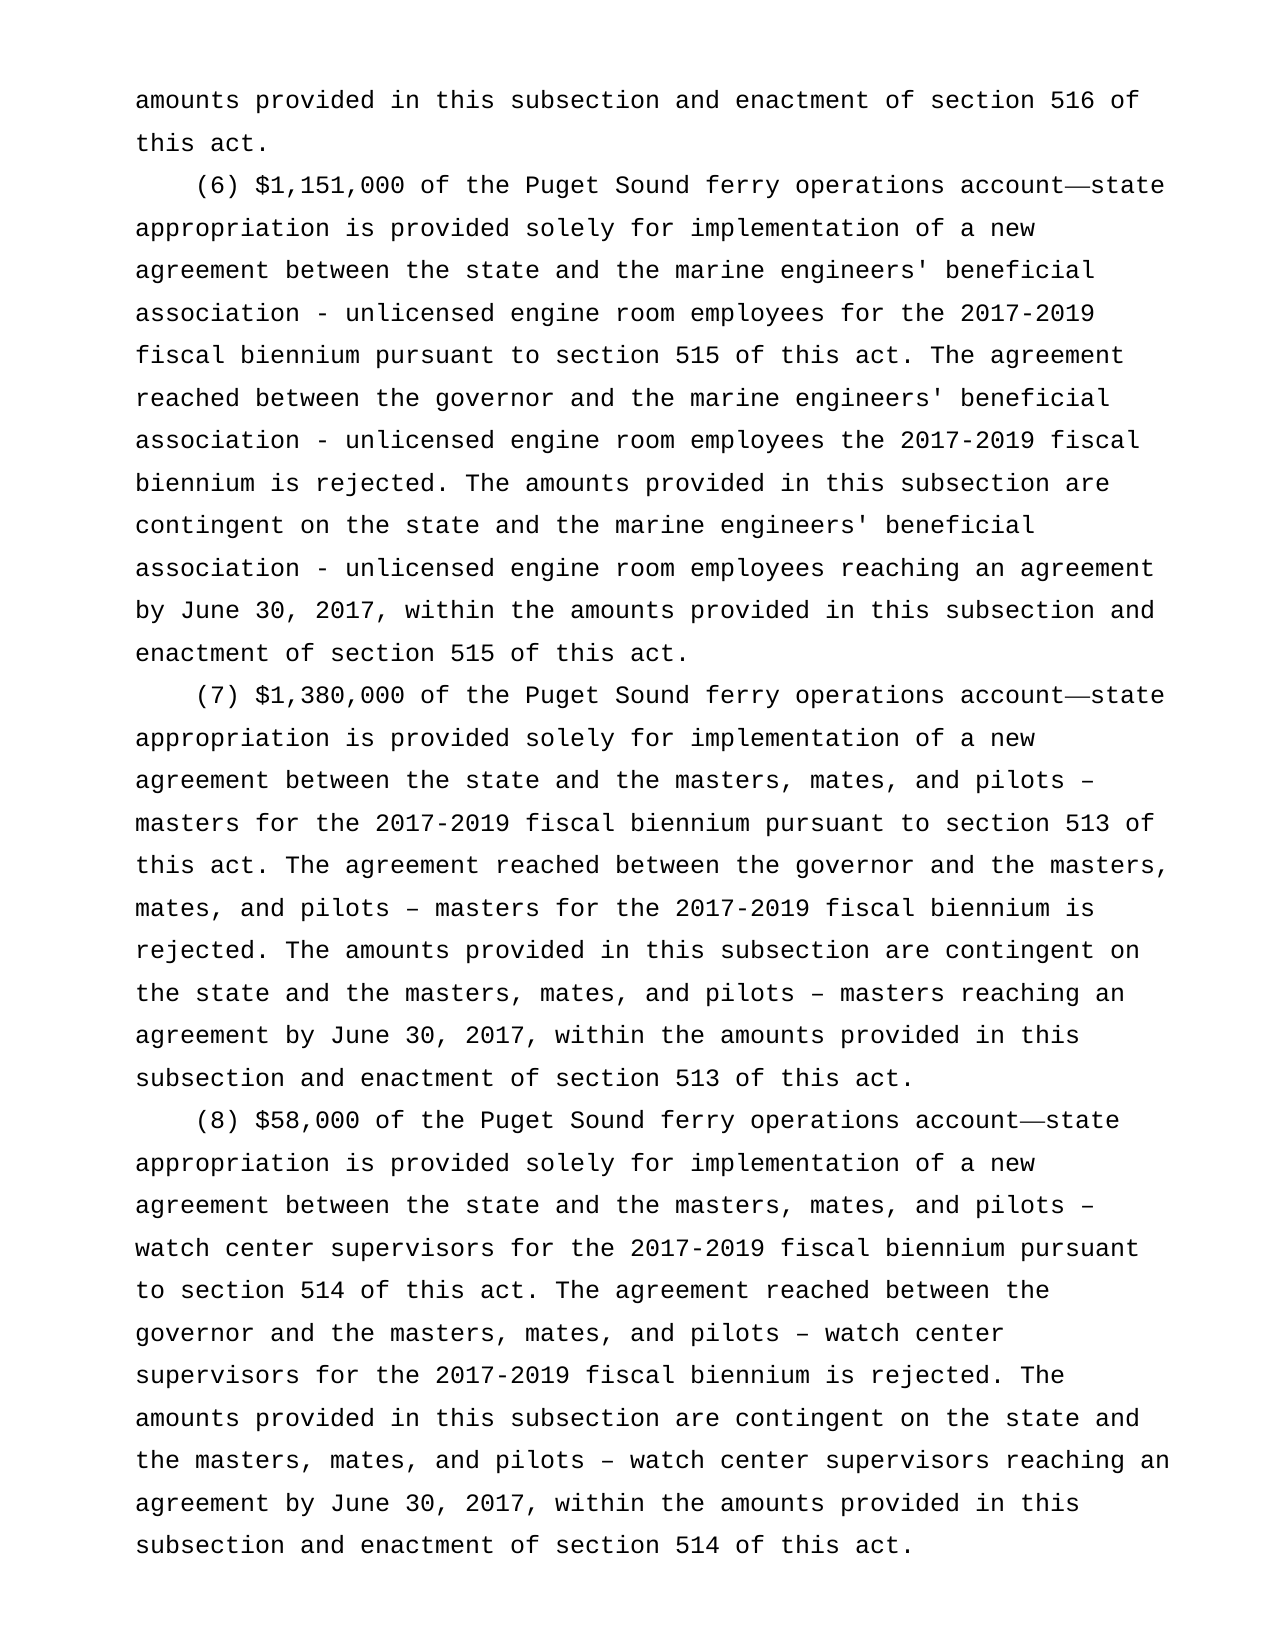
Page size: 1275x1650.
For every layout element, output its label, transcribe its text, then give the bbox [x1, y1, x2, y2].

text (6) $1,151,000 of the Puget Sound ferry operations account—state appropriation is provided solely for implementation of a new agreement between the state and the marine engineers' beneficial association - unlicensed engine room employees for the 2017-2019 fiscal biennium pursuant to section 515 of this act. The agreement reached between the governor and the marine engineers' beneficial association - unlicensed engine room employees the 2017-2019 fiscal biennium is rejected. The amounts provided in this subsection are contingent on the state and the marine engineers' beneficial association - unlicensed engine room employees reaching an agreement by June 30, 2017, within the amounts provided in this subsection and enactment of section 515 of this act. [135, 160, 1170, 670]
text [135, 75, 1170, 160]
text (8) $58,000 of the Puget Sound ferry operations account—state appropriation is provided solely for implementation of a new agreement between the state and the masters, mates, and pilots – watch center supervisors for the 2017-2019 fiscal biennium pursuant to section 514 of this act. The agreement reached between the governor and the masters, mates, and pilots – watch center supervisors for the 2017-2019 fiscal biennium is rejected. The amounts provided in this subsection are contingent on the state and the masters, mates, and pilots – watch center supervisors reaching an agreement by June 30, 2017, within the amounts provided in this subsection and enactment of section 514 of this act. [135, 1095, 1170, 1562]
text (7) $1,380,000 of the Puget Sound ferry operations account—state appropriation is provided solely for implementation of a new agreement between the state and the masters, mates, and pilots – masters for the 2017-2019 fiscal biennium pursuant to section 513 of this act. The agreement reached between the governor and the masters, mates, and pilots – masters for the 2017-2019 fiscal biennium is rejected. The amounts provided in this subsection are contingent on the state and the masters, mates, and pilots – masters reaching an agreement by June 30, 2017, within the amounts provided in this subsection and enactment of section 513 of this act. [135, 670, 1170, 1095]
